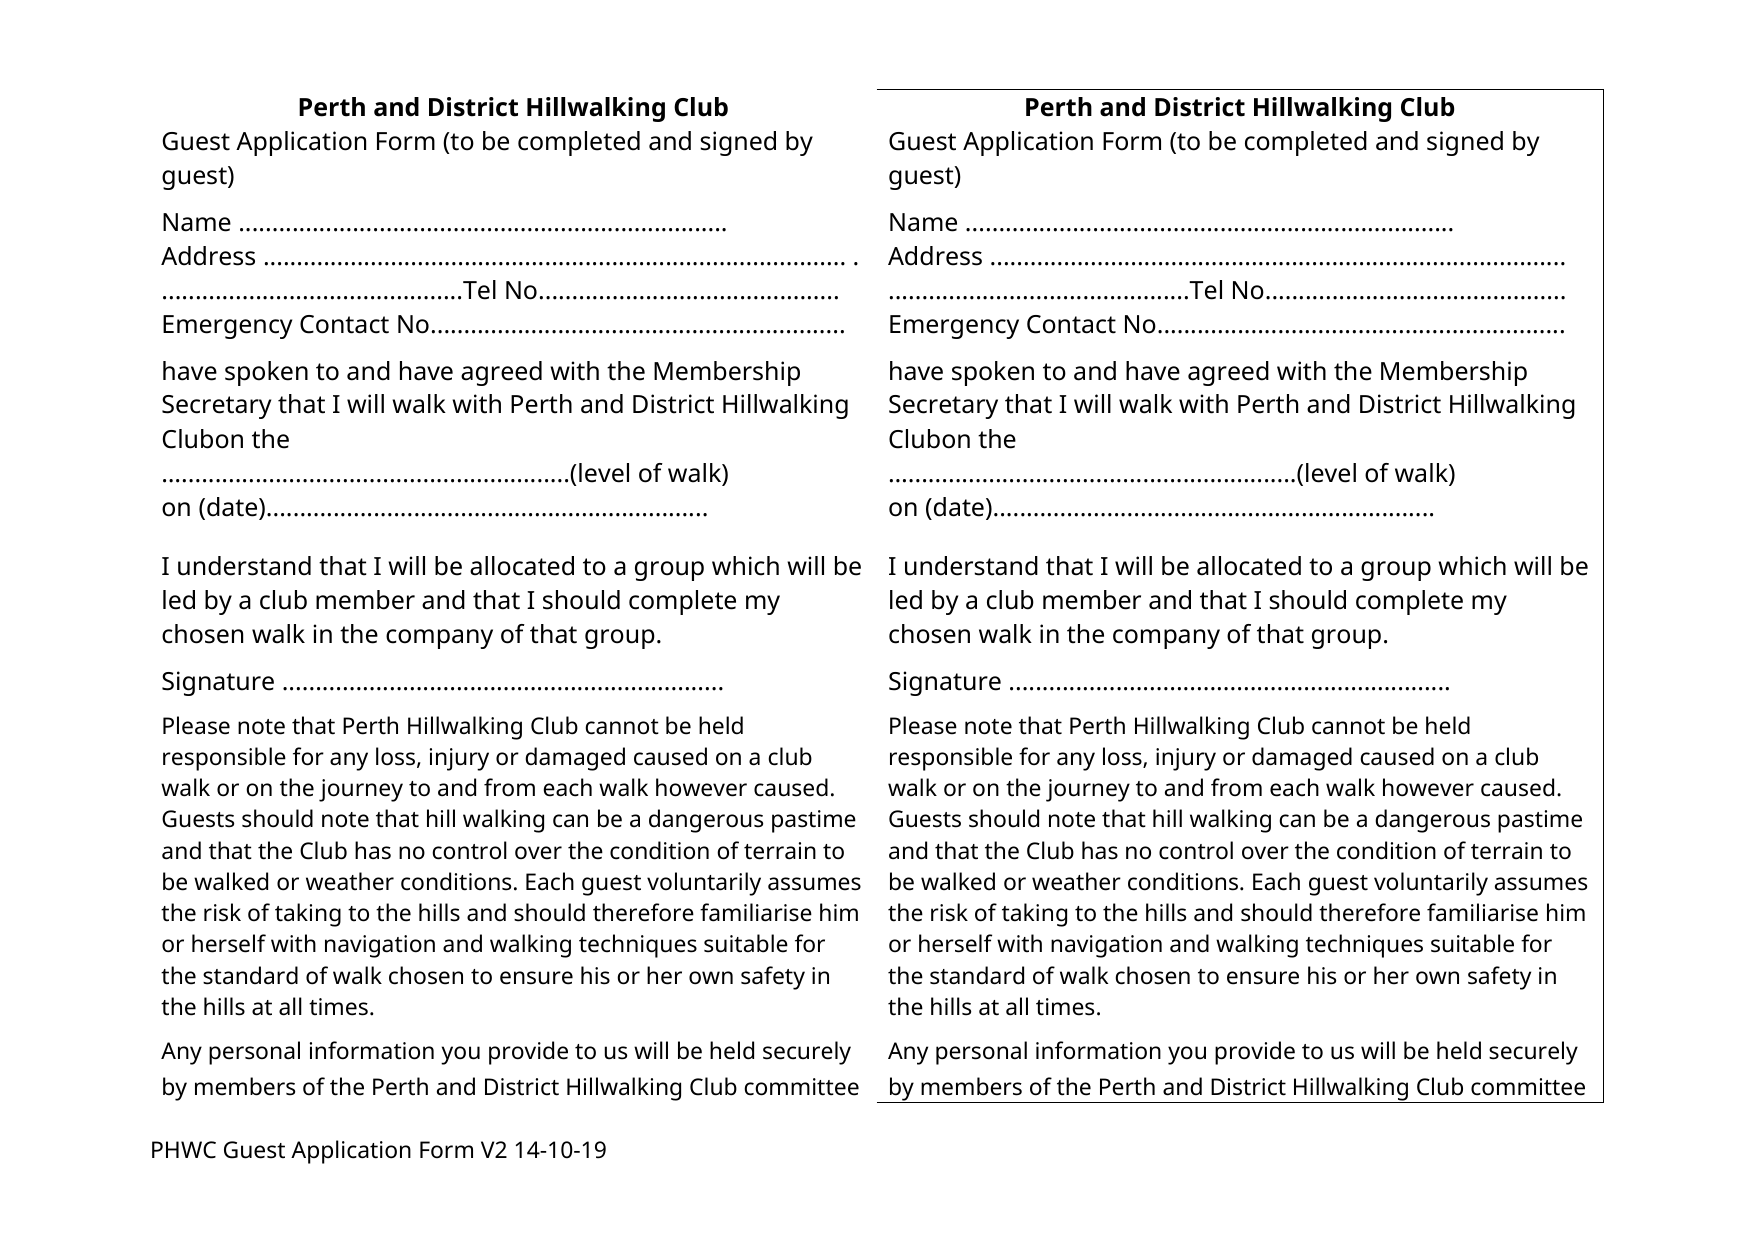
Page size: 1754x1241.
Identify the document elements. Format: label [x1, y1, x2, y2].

table_header [877, 90, 1603, 1102]
table_header [150, 89, 877, 1102]
